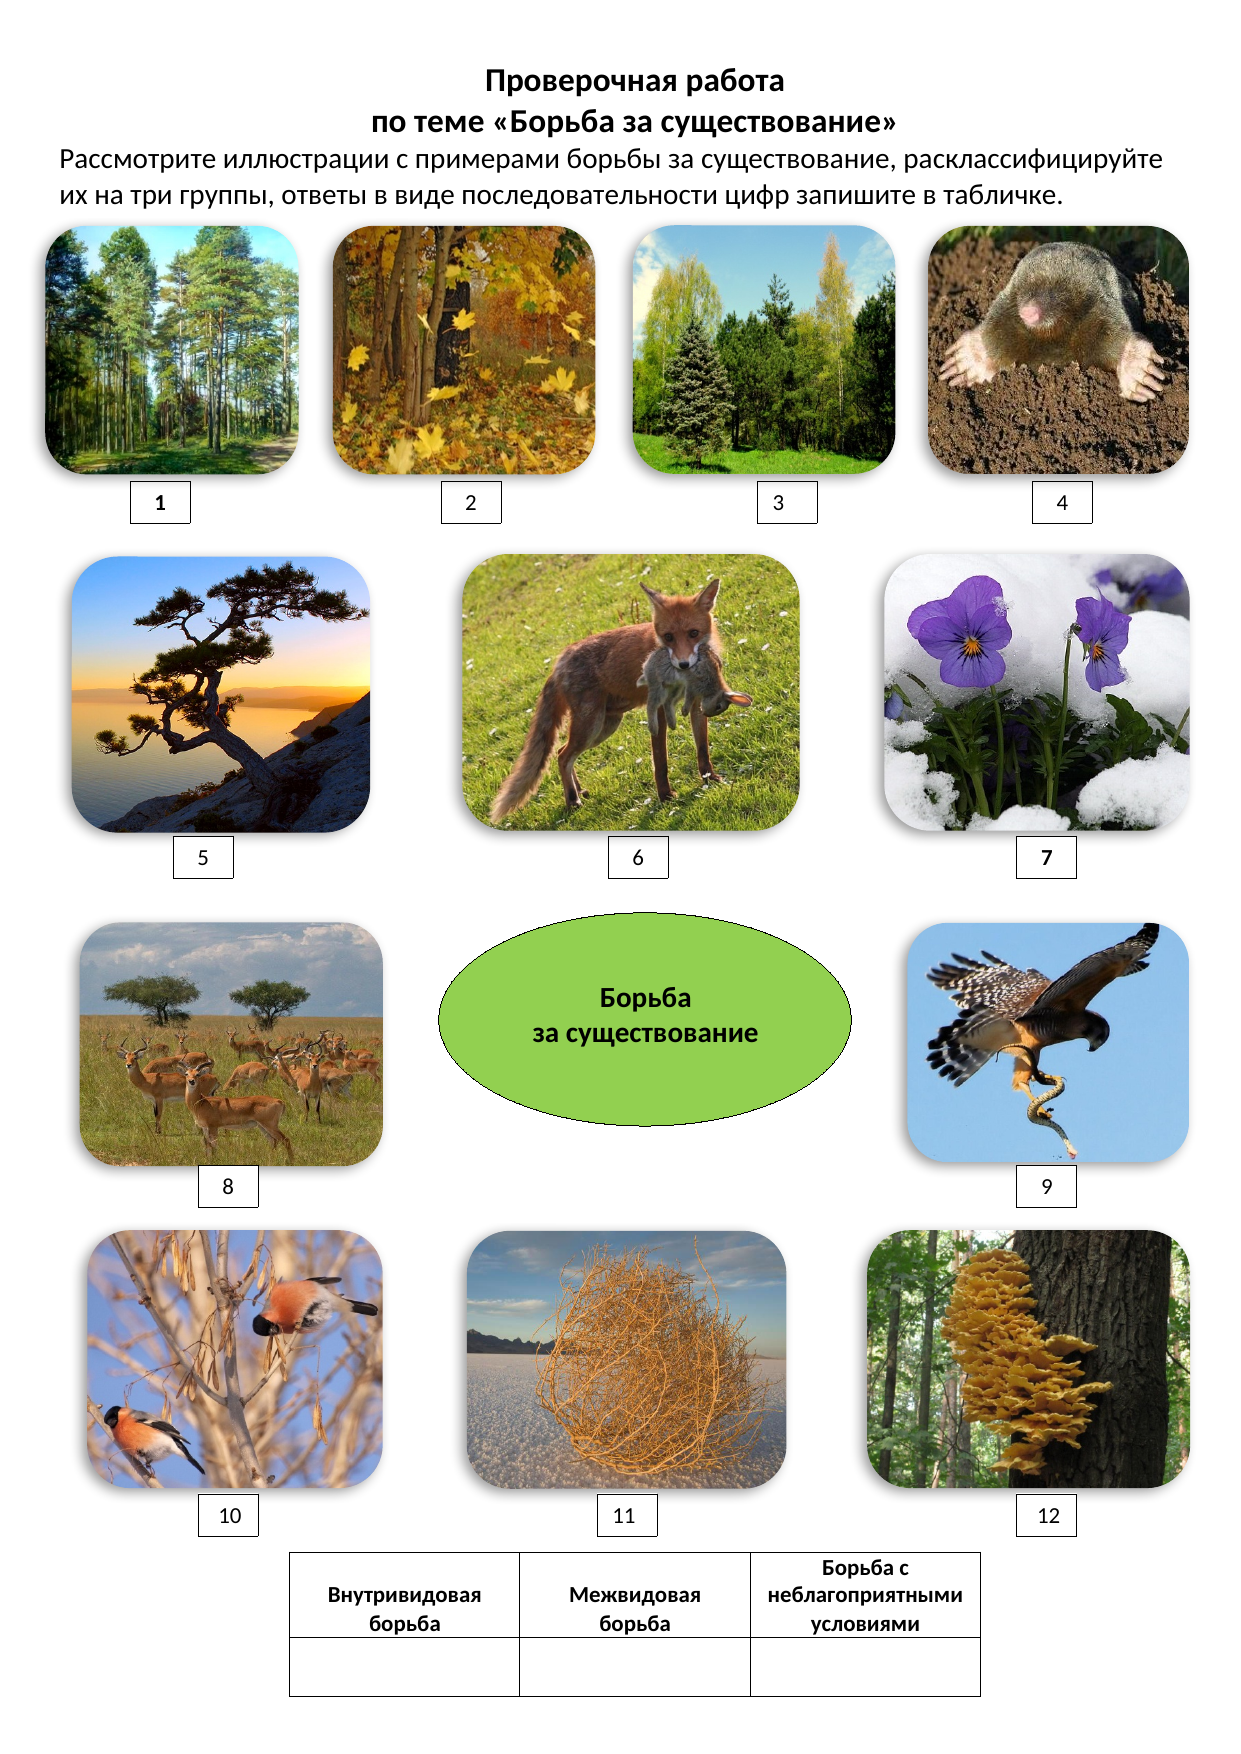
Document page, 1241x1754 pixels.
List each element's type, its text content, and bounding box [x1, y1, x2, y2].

picture [87, 1230, 383, 1489]
table_cell [751, 1638, 980, 1696]
picture [884, 554, 1190, 831]
text Проверочная работа [59, 59, 1211, 100]
picture [466, 1230, 787, 1489]
picture [71, 556, 371, 833]
table_header Борьба с неблагоприятными условиями [751, 1553, 980, 1637]
picture [632, 225, 896, 474]
table_cell [520, 1638, 750, 1696]
picture [907, 922, 1189, 1162]
table_header Межвидовая борьба [520, 1553, 750, 1637]
picture [928, 225, 1189, 474]
text Рассмотрите иллюстрации с примерами борьбы за существование, расклассифицируйте [59, 141, 1211, 176]
picture [79, 922, 383, 1167]
picture [45, 225, 299, 475]
picture [867, 1230, 1191, 1489]
table_cell [290, 1638, 519, 1696]
text их на три группы, ответы в виде последовательности цифр запишите в табличке. [59, 176, 1211, 212]
picture [462, 554, 800, 831]
picture [332, 225, 596, 475]
table_header Внутривидовая борьба [290, 1553, 519, 1637]
text по теме «Борьба за существование» [59, 100, 1211, 141]
